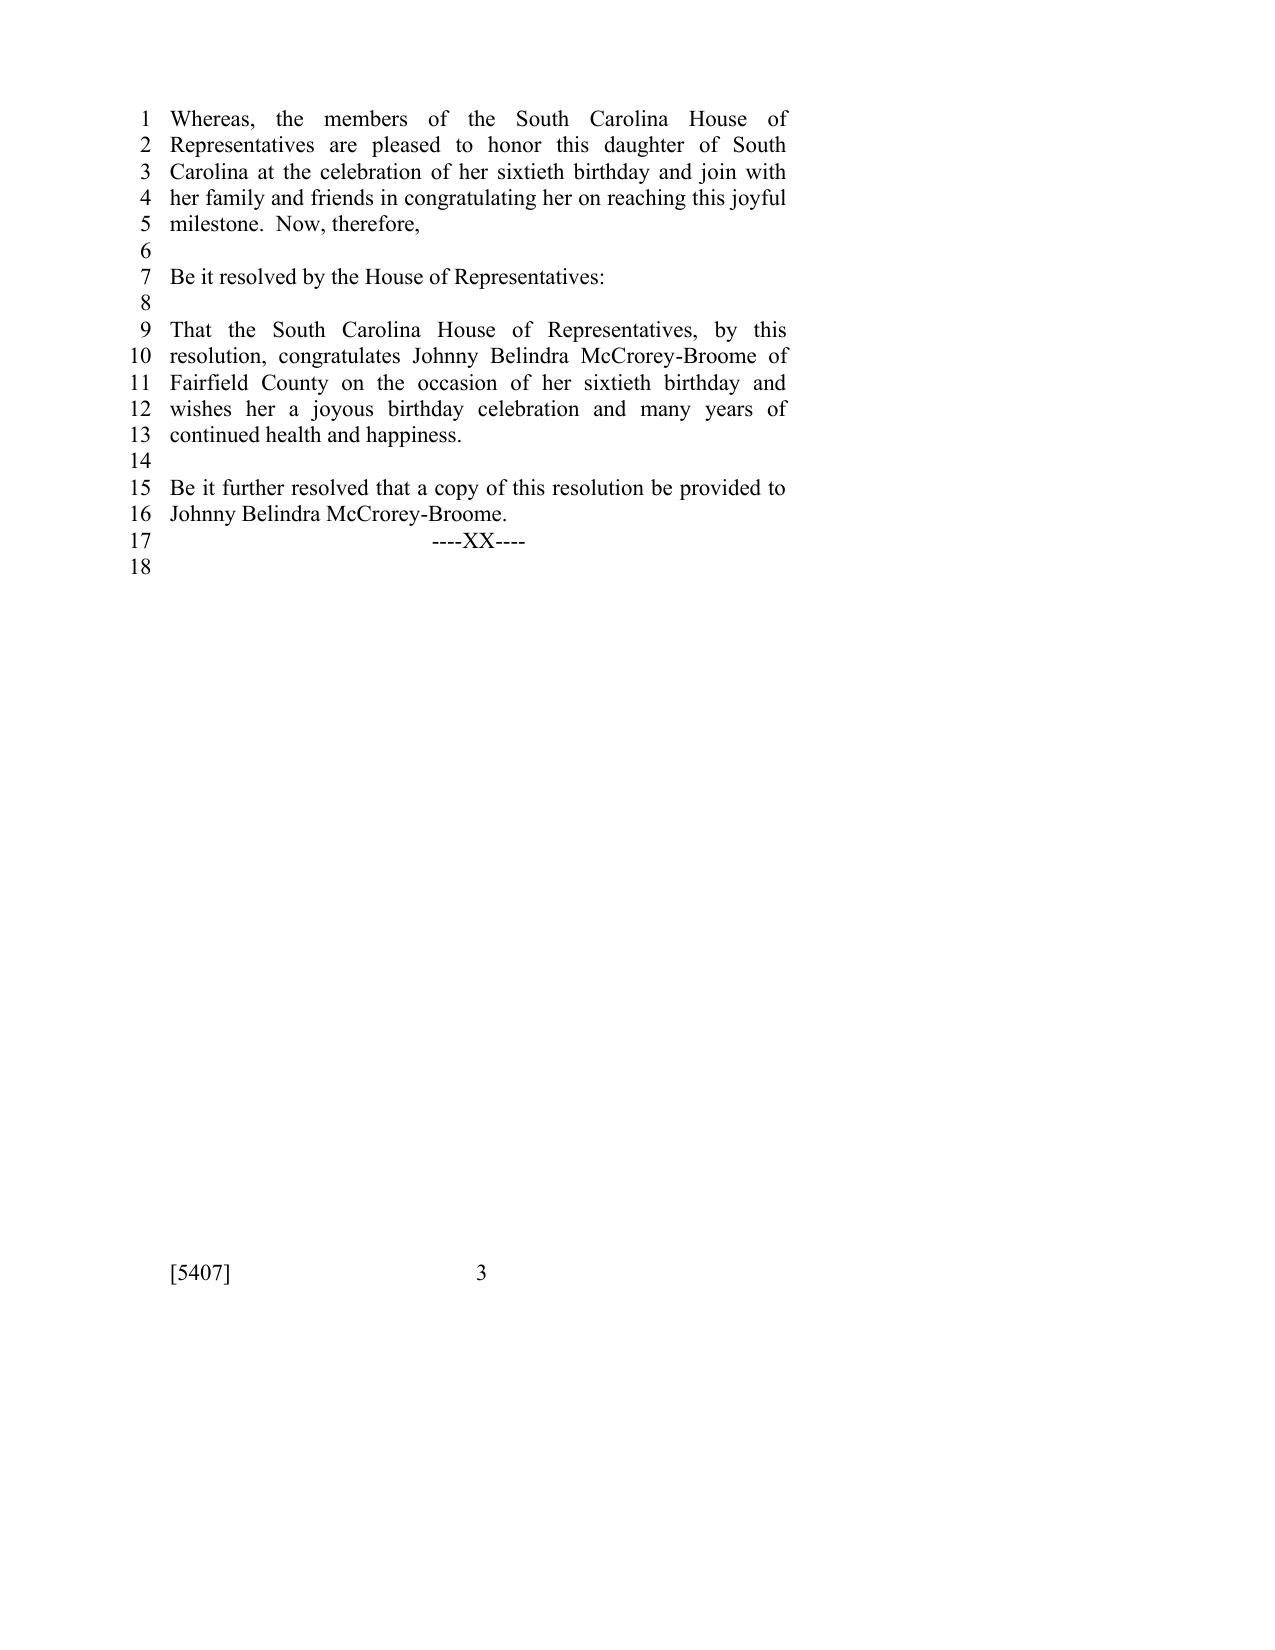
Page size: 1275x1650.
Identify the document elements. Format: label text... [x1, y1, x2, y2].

text Whereas, the members of the South Carolina House of Representatives are pleased to honor this daughter of South Carolina at the celebration of her sixtieth birthday and join with her family and friends in congratulating her on reaching this joyful milestone. Now, therefore, [169, 105, 787, 237]
text Be it resolved by the House of Representatives: [169, 263, 787, 289]
text Be it further resolved that a copy of this resolution be provided to Johnny Belindra McCrorey-Broome. [169, 474, 787, 527]
text ----XX---- [169, 527, 787, 553]
text That the South Carolina House of Representatives, by this resolution, congratulates Johnny Belindra McCrorey-Broome of Fairfield County on the occasion of her sixtieth birthday and wishes her a joyous birthday celebration and many years of continued health and happiness. [169, 316, 787, 448]
